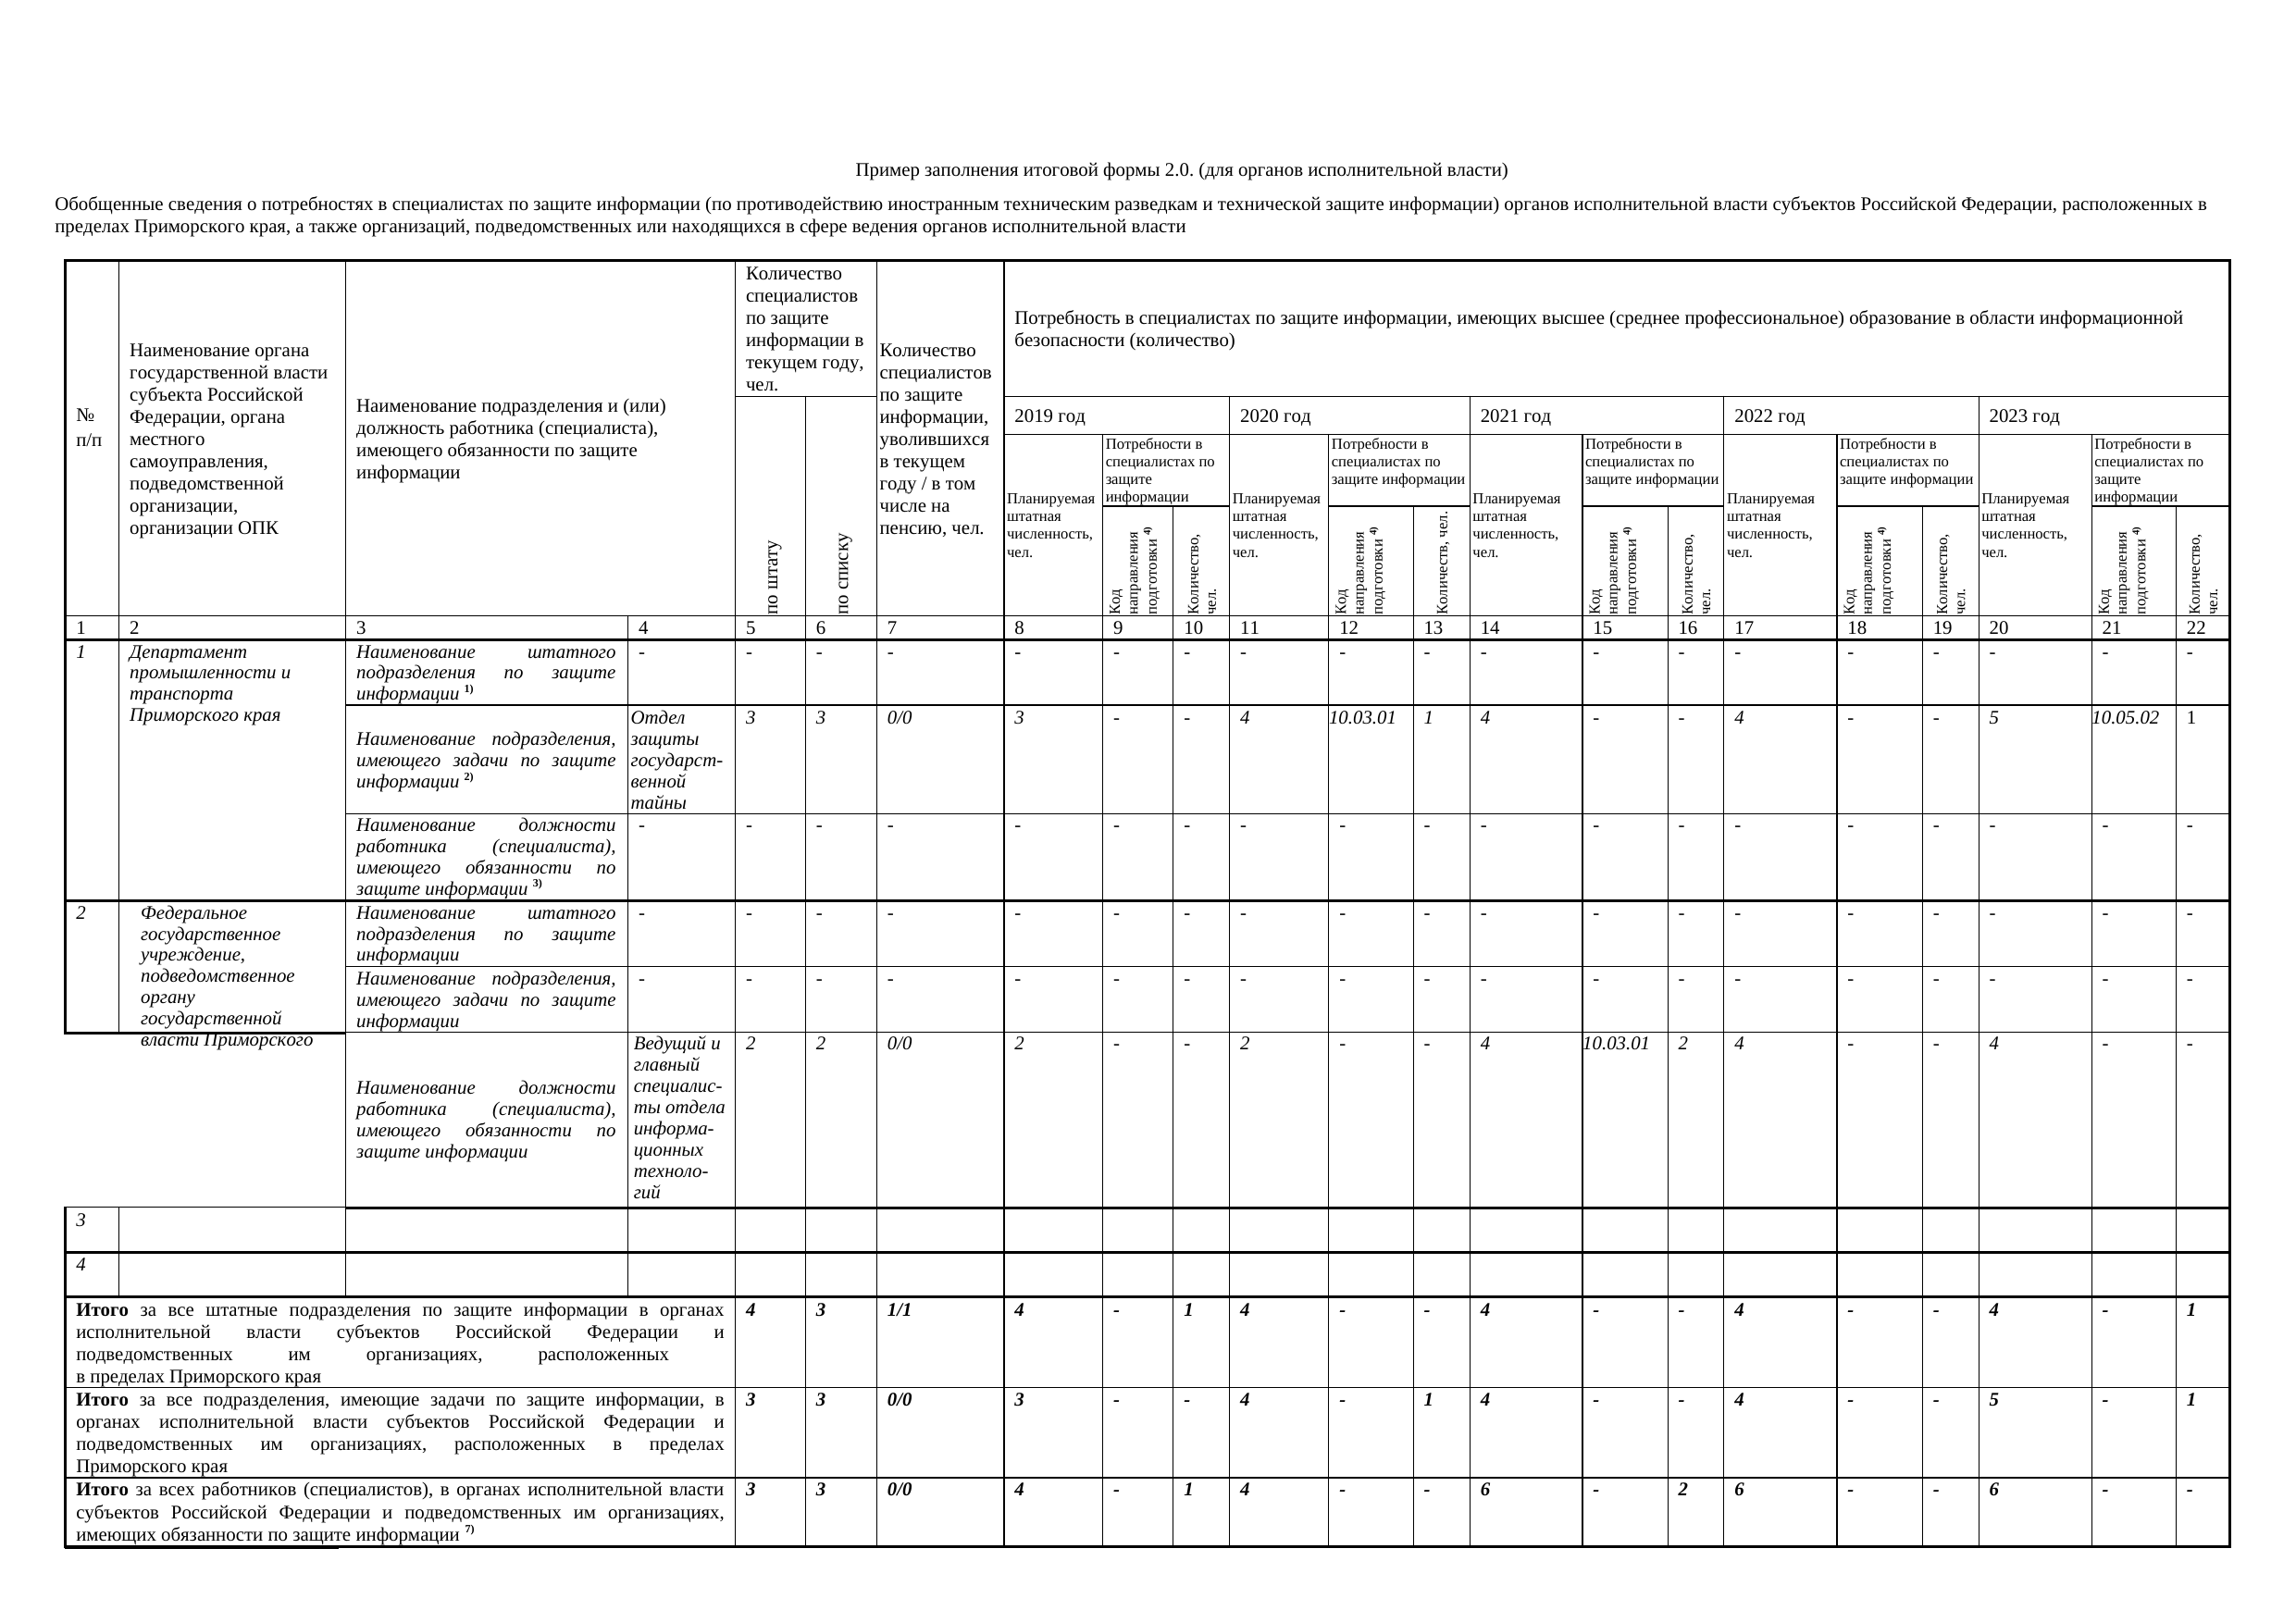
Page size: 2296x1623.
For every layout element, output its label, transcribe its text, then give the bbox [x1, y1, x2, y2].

table_cell - [1173, 641, 1229, 704]
table_cell - [2177, 1479, 2228, 1544]
table_cell - [877, 967, 1003, 1032]
table_cell - [877, 814, 1003, 899]
table_cell - [1923, 1479, 1979, 1544]
table_cell - [1414, 641, 1470, 704]
table_cell [1230, 1254, 1328, 1295]
table_cell 3 [806, 1388, 876, 1477]
table_cell - [2092, 1479, 2176, 1544]
table_cell [346, 1254, 627, 1295]
table_cell - [628, 641, 735, 704]
table_cell 19 [1923, 616, 1979, 638]
table_cell - [1583, 641, 1668, 704]
table_cell Планируемая штатная численность, чел. [1230, 435, 1328, 614]
table_cell 1 [1173, 1479, 1229, 1544]
table_cell - [1173, 967, 1229, 1032]
table_cell 2022 год [1724, 397, 1979, 434]
table_cell 12 [1329, 616, 1413, 638]
table_cell 1 [2177, 706, 2228, 813]
table_cell 1 [2177, 1388, 2228, 1477]
table_cell - [1414, 902, 1470, 965]
table_cell 16 [1669, 616, 1723, 638]
table_cell [2092, 1209, 2176, 1251]
table_cell 18 [1838, 616, 1922, 638]
table_header Наименование органа государственной власти субъекта Российской Федерации, органа местного самоуправления, подведомственной организации, организации ОПК [119, 262, 345, 614]
table_cell 10.05.02 [2092, 706, 2176, 813]
table_cell 10 [1173, 616, 1229, 638]
table_cell [1838, 1209, 1922, 1251]
table_cell 1 [1414, 706, 1470, 813]
table_cell Количество, чел. [1669, 507, 1723, 614]
table_cell - [1583, 1298, 1668, 1387]
table_cell - [1838, 641, 1922, 704]
table_cell Наименование штатного подразделения по защите информации 1) [346, 641, 627, 704]
table_cell [1329, 1254, 1413, 1295]
table_header Потребность в специалистах по защите информации, имеющих высшее (среднее профессиональное) образование в области информационной безопасности (количество) [1005, 262, 2228, 395]
table_cell - [1471, 902, 1582, 965]
table_cell Количество, чел. [1173, 507, 1229, 614]
table_cell [1173, 1209, 1229, 1251]
table_cell [119, 1254, 345, 1295]
table_cell 4 [1005, 1298, 1102, 1387]
table_cell по списку [806, 397, 876, 614]
table_cell Потребности в специалистах по защите информации [2092, 435, 2228, 505]
table_cell 2 [1230, 1033, 1328, 1207]
table_cell Итого за все подразделения, имеющие задачи по защите информации, в органах исполнительной власти субъектов Российской Федерации и подведомственных им организациях, расположенных в пределах Приморского края [67, 1388, 735, 1477]
table_cell - [1414, 1033, 1470, 1207]
table_header Количество специалистов по защите информации, уволившихся в текущем году / в том числе на пенсию, чел. [877, 262, 1003, 614]
table_cell [1414, 1254, 1470, 1295]
table_cell - [1980, 902, 2091, 965]
table_cell - [1724, 967, 1836, 1032]
table_cell [1724, 1254, 1836, 1295]
table_cell 4 [1724, 1033, 1836, 1207]
table_cell Федеральное государственное учреждение, подведомственное органу государственной власти Приморского края (наименование) [119, 902, 345, 1032]
table_cell 3 [806, 1298, 876, 1387]
table_cell - [2092, 1033, 2176, 1207]
table_cell Наименование штатного подразделения по защите информации [346, 902, 627, 965]
table_cell [877, 1209, 1003, 1251]
table_cell 6 [1724, 1479, 1836, 1544]
table_cell - [1230, 902, 1328, 965]
table_cell - [1583, 814, 1668, 899]
table_cell Потребности в специалистах по защите информации [1103, 435, 1229, 505]
table_cell - [1329, 902, 1413, 965]
table_cell 7 [877, 616, 1003, 638]
table_cell Код направления подготовки 4) [1838, 507, 1922, 614]
table_cell - [1173, 1388, 1229, 1477]
table_cell Планируемая штатная численность, чел. [1005, 435, 1102, 614]
table_cell [346, 1209, 627, 1251]
table_cell 2 [1669, 1033, 1723, 1207]
table_cell - [1669, 814, 1723, 899]
table_cell - [1669, 902, 1723, 965]
table_cell - [806, 967, 876, 1032]
table_cell 4 [1471, 706, 1582, 813]
table_cell - [1329, 1479, 1413, 1544]
table_cell 4 [1471, 1033, 1582, 1207]
table_cell - [1669, 1388, 1723, 1477]
table_cell [1583, 1254, 1668, 1295]
table_cell 3 [806, 706, 876, 813]
table_cell - [1583, 1388, 1668, 1477]
table_cell - [2092, 641, 2176, 704]
table_cell [806, 1254, 876, 1295]
table_cell - [1669, 706, 1723, 813]
table_cell - [1471, 814, 1582, 899]
table_cell 1 [1414, 1388, 1470, 1477]
table_cell 0/0 [877, 1479, 1003, 1544]
table_cell 1 [67, 641, 118, 899]
table_cell - [1230, 814, 1328, 899]
table_cell Код направления подготовки 4) [1329, 507, 1413, 614]
table_cell 14 [1471, 616, 1582, 638]
table_cell 2 [119, 616, 345, 638]
table_cell [1923, 1254, 1979, 1295]
table_cell 2023 год [1980, 397, 2228, 434]
table_cell - [2092, 1298, 2176, 1387]
table_cell - [2177, 1033, 2228, 1207]
table_cell - [1103, 1033, 1173, 1207]
table_cell - [1005, 902, 1102, 965]
table_cell 3 [736, 1479, 805, 1544]
table_cell Планируемая штатная численность, чел. [1980, 435, 2091, 614]
table_cell [1838, 1254, 1922, 1295]
table_cell 6 [806, 616, 876, 638]
table_cell 2 [1669, 1479, 1723, 1544]
table_cell - [1173, 814, 1229, 899]
table_cell - [1923, 641, 1979, 704]
table_cell 4 [1724, 706, 1836, 813]
table_cell 4 [1980, 1298, 2091, 1387]
table_cell 5 [1980, 1388, 2091, 1477]
table_cell Количество, чел. [2177, 507, 2228, 614]
table_cell Количеств, чел. [1414, 507, 1470, 614]
table_cell - [806, 902, 876, 965]
table_cell - [1329, 814, 1413, 899]
table_cell [736, 1254, 805, 1295]
table_cell - [1005, 967, 1102, 1032]
table_cell - [1414, 1298, 1470, 1387]
table_cell - [1923, 814, 1979, 899]
table_cell - [1838, 814, 1922, 899]
table_cell - [1329, 641, 1413, 704]
table_cell - [1471, 967, 1582, 1032]
table_cell 3 [806, 1479, 876, 1544]
table_cell 6 [1980, 1479, 2091, 1544]
table_cell Наименование должности работника (специалиста), имеющего обязанности по защите информации 3) [346, 814, 627, 899]
table_cell 1 [2177, 1298, 2228, 1387]
table_cell 13 [1414, 616, 1470, 638]
table_cell - [1173, 902, 1229, 965]
table_cell - [1923, 1298, 1979, 1387]
table_cell 3 [1005, 1388, 1102, 1477]
table_cell - [1583, 706, 1668, 813]
table_cell Код направления подготовки 4) [2092, 507, 2176, 614]
table_cell [1669, 1209, 1723, 1251]
table_cell 0/0 [877, 1033, 1003, 1207]
table_cell - [1980, 641, 2091, 704]
table_cell - [1329, 1298, 1413, 1387]
table_cell 3 [346, 616, 627, 638]
table_cell - [1173, 706, 1229, 813]
table_cell - [1230, 967, 1328, 1032]
table_cell [1103, 1254, 1173, 1295]
text Обобщенные сведения о потребностях в специалистах по защите информации (по противодействию иностранным техническим разведкам и технической защите информации) органов исполнительной власти субъектов Российской Федерации, расположенных в пределах Приморского края, а также организаций, подведомственных или находящихся в сфере ведения органов исполнительной власти [55, 192, 2240, 237]
table_cell Планируемая штатная численность, чел. [1471, 435, 1582, 614]
table_cell Планируемая штатная численность, чел. [1724, 435, 1836, 614]
table_cell 2 [67, 902, 118, 1032]
table_cell 3 [1005, 706, 1102, 813]
table_cell - [1329, 1033, 1413, 1207]
table_cell 3 [67, 1208, 118, 1251]
table_cell - [2177, 902, 2228, 965]
table_cell - [1583, 1479, 1668, 1544]
table_cell - [2092, 814, 2176, 899]
table_cell [1230, 1209, 1328, 1251]
table_cell - [1414, 814, 1470, 899]
table_cell [1414, 1209, 1470, 1251]
table_cell 0/0 [877, 1388, 1003, 1477]
table_cell [1329, 1209, 1413, 1251]
table_cell - [877, 902, 1003, 965]
table_cell [119, 1208, 345, 1251]
table_cell - [806, 641, 876, 704]
table_cell - [628, 814, 735, 899]
table_cell [628, 1209, 735, 1251]
table_cell [2092, 1254, 2176, 1295]
table_cell [1005, 1254, 1102, 1295]
table_cell - [2092, 1388, 2176, 1477]
table_cell Потребности в специалистах по защите информации [1329, 435, 1470, 505]
table_cell [806, 1209, 876, 1251]
table_cell [628, 1254, 735, 1295]
table_cell 1 [67, 616, 118, 638]
table_cell 4 [67, 1254, 118, 1295]
table_cell 5 [736, 616, 805, 638]
table_cell 4 [1230, 706, 1328, 813]
table_cell [2177, 1254, 2228, 1295]
table_cell по штату [736, 397, 805, 614]
table_cell [1980, 1254, 2091, 1295]
table_cell 21 [2092, 616, 2176, 638]
table_cell 4 [1471, 1298, 1582, 1387]
table_cell 4 [1724, 1298, 1836, 1387]
table_cell - [1103, 1388, 1173, 1477]
table_cell - [1103, 1479, 1173, 1544]
table_cell Количество, чел. [1923, 507, 1979, 614]
table_cell - [1103, 641, 1173, 704]
table_cell 4 [1005, 1479, 1102, 1544]
table_cell - [2092, 967, 2176, 1032]
table_cell - [1471, 641, 1582, 704]
table_cell Ведущий и главный специалис-ты отдела информа-ционных техноло-гий [628, 1033, 735, 1207]
table_cell - [736, 641, 805, 704]
table_cell 4 [1230, 1298, 1328, 1387]
table_cell - [2177, 641, 2228, 704]
table_cell 5 [1980, 706, 2091, 813]
table_cell Код направления подготовки 4) [1583, 507, 1668, 614]
table_cell - [1838, 706, 1922, 813]
table_cell 4 [1230, 1479, 1328, 1544]
table_cell [1471, 1254, 1582, 1295]
table_cell [1583, 1209, 1668, 1251]
table_cell - [1103, 814, 1173, 899]
table_cell 8 [1005, 616, 1102, 638]
table_cell - [806, 814, 876, 899]
table_cell - [1230, 641, 1328, 704]
table_cell 4 [1471, 1388, 1582, 1477]
table_cell - [1669, 641, 1723, 704]
table_cell - [628, 967, 735, 1032]
table_cell 4 [628, 616, 735, 638]
table_cell - [628, 902, 735, 965]
table_cell Отдел защиты государст-венной тайны [628, 706, 735, 813]
table_cell - [1838, 1388, 1922, 1477]
table_cell - [1923, 706, 1979, 813]
table_cell 10.03.01 [1329, 706, 1413, 813]
table_cell [1005, 1209, 1102, 1251]
table_cell - [1103, 902, 1173, 965]
table_cell [736, 1209, 805, 1251]
table_cell 3 [736, 706, 805, 813]
table_cell 6 [1471, 1479, 1582, 1544]
table_cell Потребности в специалистах по защите информации [1583, 435, 1723, 505]
table_cell - [1583, 902, 1668, 965]
table_cell [2177, 1209, 2228, 1251]
table_cell [1669, 1254, 1723, 1295]
table_cell 2019 год [1005, 397, 1229, 434]
table_cell - [1923, 1033, 1979, 1207]
table_cell 11 [1230, 616, 1328, 638]
table_cell 4 [1724, 1388, 1836, 1477]
table_cell 2 [1005, 1033, 1102, 1207]
table_cell 2020 год [1230, 397, 1470, 434]
table_cell Потребности в специалистах по защите информации [1838, 435, 1979, 505]
table_cell Наименование должности работника (специалиста), имеющего обязанности по защите информации [346, 1033, 627, 1207]
table_header № п/п [67, 262, 118, 614]
table_cell 10.03.01 [1583, 1033, 1668, 1207]
table_cell [1724, 1209, 1836, 1251]
table_cell - [2177, 814, 2228, 899]
table_header Наименование подразделения и (или) должность работника (специалиста), имеющего обязанности по защите информации [346, 262, 735, 614]
table_cell - [1173, 1033, 1229, 1207]
table_cell 1/1 [877, 1298, 1003, 1387]
table_cell - [1103, 967, 1173, 1032]
table_cell - [1005, 641, 1102, 704]
table_cell 4 [1230, 1388, 1328, 1477]
table_cell 4 [1980, 1033, 2091, 1207]
table_cell 9 [1103, 616, 1173, 638]
table_cell 22 [2177, 616, 2228, 638]
table_cell [1471, 1209, 1582, 1251]
table_cell Наименование подразделения, имеющего задачи по защите информации 2) [346, 706, 627, 813]
table_cell 2 [736, 1033, 805, 1207]
table_cell - [1583, 967, 1668, 1032]
table_cell - [736, 967, 805, 1032]
table_cell - [1329, 1388, 1413, 1477]
table_cell - [1103, 706, 1173, 813]
table_cell - [1980, 967, 2091, 1032]
table_cell - [736, 902, 805, 965]
table_cell Итого за всех работников (специалистов), в органах исполнительной власти субъектов Российской Федерации и подведомственных им организациях, имеющих обязанности по защите информации 7) [67, 1479, 735, 1544]
table_cell - [1980, 814, 2091, 899]
table_cell - [1005, 814, 1102, 899]
table_cell 3 [736, 1388, 805, 1477]
table_cell [1173, 1254, 1229, 1295]
table_cell - [1724, 814, 1836, 899]
table_cell - [1838, 1033, 1922, 1207]
table_cell - [1329, 967, 1413, 1032]
table_cell [1980, 1209, 2091, 1251]
table_cell - [1724, 641, 1836, 704]
table_cell - [1923, 967, 1979, 1032]
table_cell Код направления подготовки 4) [1103, 507, 1173, 614]
table_cell [1103, 1209, 1173, 1251]
table_cell - [1724, 902, 1836, 965]
table_cell - [1669, 967, 1723, 1032]
table_cell 20 [1980, 616, 2091, 638]
table_cell 17 [1724, 616, 1836, 638]
table_cell - [2177, 967, 2228, 1032]
table_cell [1923, 1209, 1979, 1251]
text Пример заполнения итоговой формы 2.0. (для органов исполнительной власти) [55, 158, 2240, 180]
table_header Количество специалистов по защите информации в текущем году, чел. [736, 262, 876, 395]
table_cell - [1838, 967, 1922, 1032]
table_cell - [1838, 902, 1922, 965]
table_cell Департамент промышленности и транспорта Приморского края [119, 641, 345, 899]
table_cell 4 [736, 1298, 805, 1387]
table_cell - [1838, 1298, 1922, 1387]
table_cell - [1103, 1298, 1173, 1387]
table_cell - [1838, 1479, 1922, 1544]
table_cell 2 [806, 1033, 876, 1207]
table_cell - [2092, 902, 2176, 965]
table_cell 2021 год [1471, 397, 1723, 434]
table_cell Наименование подразделения, имеющего задачи по защите информации [346, 967, 627, 1032]
table_cell - [736, 814, 805, 899]
table_cell - [877, 641, 1003, 704]
table_cell - [1923, 902, 1979, 965]
table_cell Итого за все штатные подразделения по защите информации в органах исполнительной власти субъектов Российской Федерации и подведомственных им организациях, расположенных в пределах Приморского края [67, 1298, 735, 1387]
table_cell 1 [1173, 1298, 1229, 1387]
table_cell - [1923, 1388, 1979, 1477]
table_cell - [1414, 967, 1470, 1032]
table_cell [877, 1254, 1003, 1295]
table_cell 15 [1583, 616, 1668, 638]
table_cell 0/0 [877, 706, 1003, 813]
table_cell - [1414, 1479, 1470, 1544]
table_cell - [1669, 1298, 1723, 1387]
